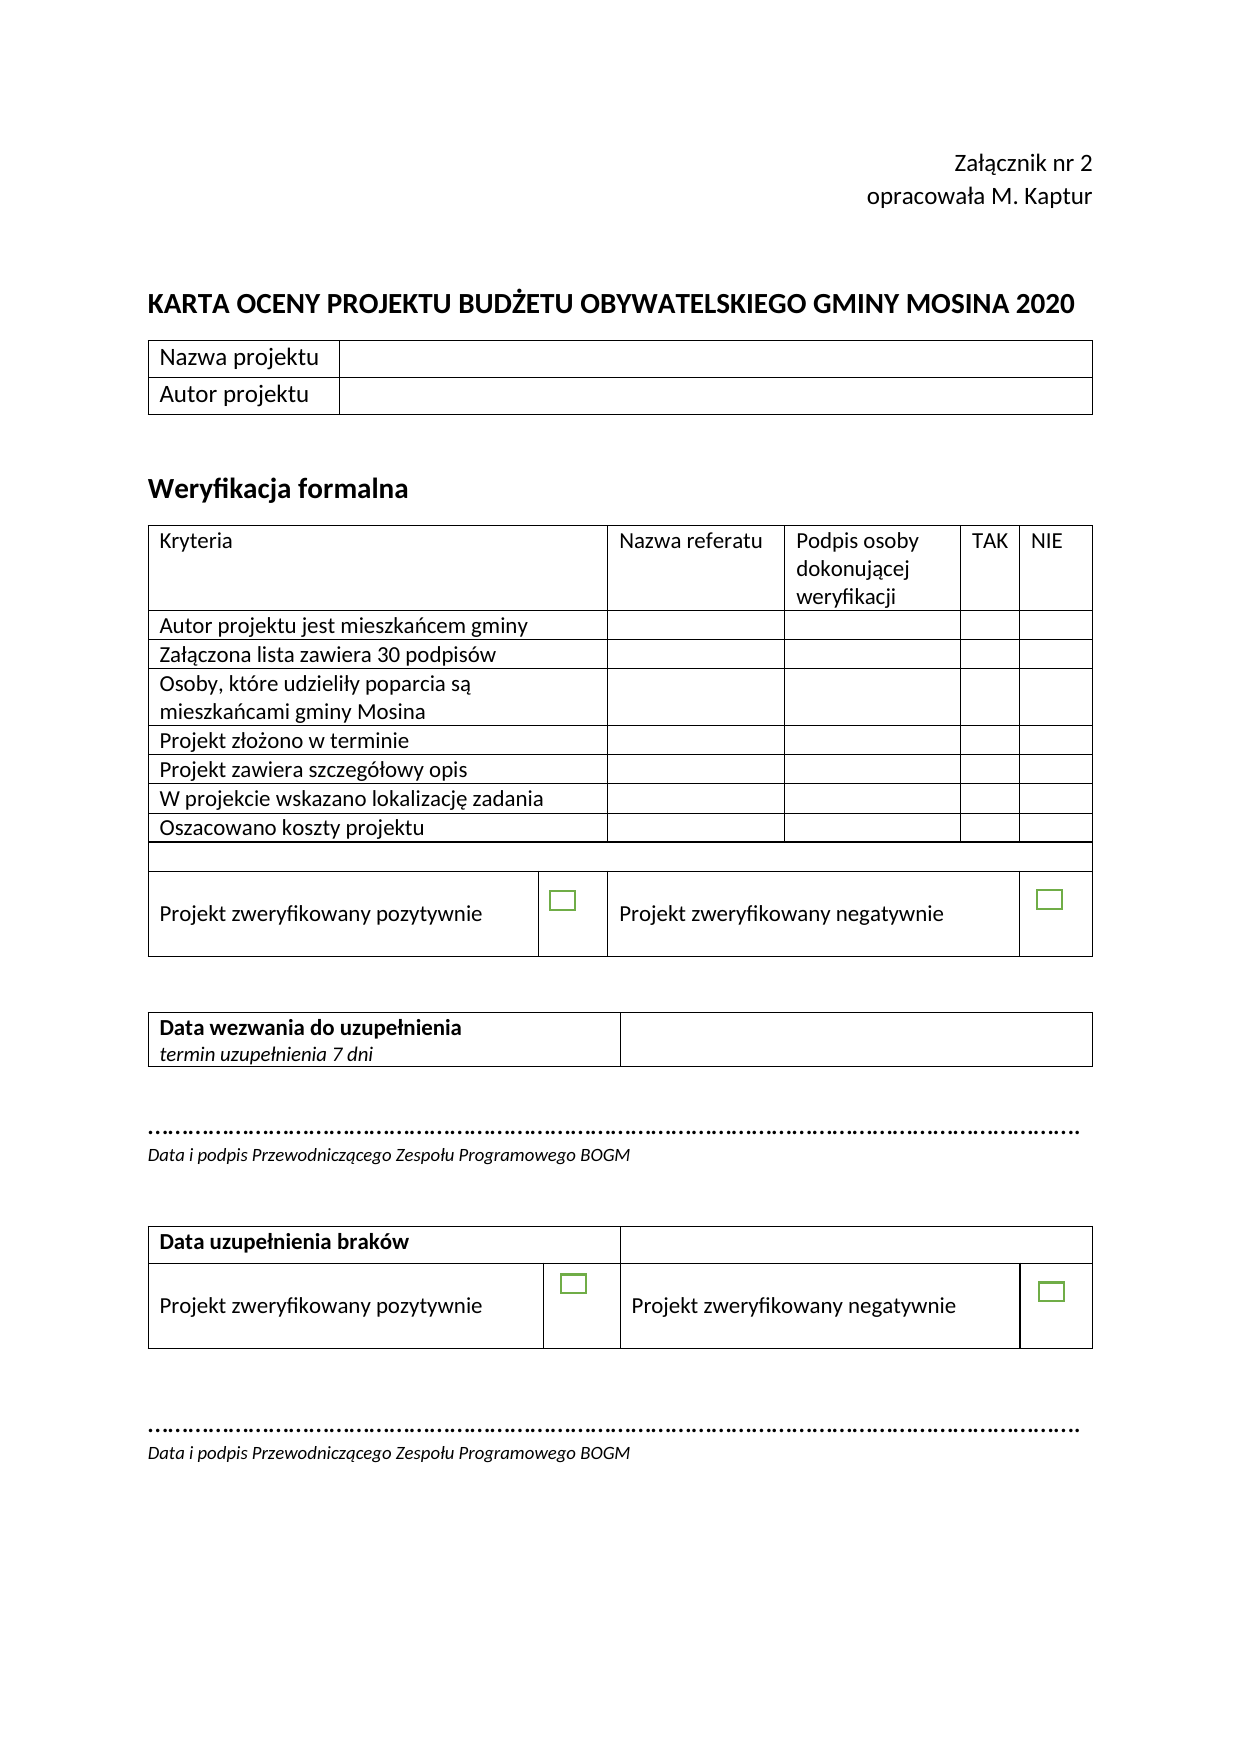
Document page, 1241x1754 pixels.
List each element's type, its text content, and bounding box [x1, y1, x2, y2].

table_cell [785, 669, 960, 725]
table_cell [608, 755, 784, 783]
table_cell [961, 784, 1019, 812]
table_header Data uzupełnienia braków [149, 1227, 620, 1262]
table_cell [785, 611, 960, 639]
table_cell [785, 726, 960, 754]
table_cell [1020, 755, 1092, 783]
table_header [340, 341, 1092, 377]
table_cell Autor projektu [149, 378, 339, 414]
table_cell Autor projektu jest mieszkańcem gminy [149, 611, 607, 639]
table_cell Projekt zweryfikowany pozytywnie [149, 872, 538, 956]
table_cell [961, 726, 1019, 754]
text …………………………………………………………………………………………………………………………. Data i podpis Przewodniczącego Zespołu Programowego BOGM [148, 1067, 1093, 1166]
table_cell [961, 611, 1019, 639]
table_cell [340, 378, 1092, 414]
table_cell [785, 784, 960, 812]
table_cell Projekt złożono w terminie [149, 726, 607, 754]
table_cell [1020, 726, 1092, 754]
table_cell [1020, 640, 1092, 668]
table_cell [1020, 814, 1092, 841]
table_cell [1020, 784, 1092, 812]
table_header NIE [1020, 526, 1092, 610]
table_cell [1020, 669, 1092, 725]
table_cell Oszacowano koszty projektu [149, 814, 607, 841]
text KARTA OCENY PROJEKTU BUDŻETU OBYWATELSKIEGO GMINY MOSINA 2020 [148, 285, 1093, 321]
table_cell [608, 611, 784, 639]
table_cell [785, 640, 960, 668]
table_header TAK [961, 526, 1019, 610]
table_header [621, 1013, 1092, 1066]
text …………………………………………………………………………………………………………………………. Data i podpis Przewodniczącego Zespołu Programowego BOGM [148, 1404, 1093, 1464]
table_cell [961, 669, 1019, 725]
table_cell [1021, 1264, 1092, 1348]
table_cell [961, 640, 1019, 668]
table_cell [608, 814, 784, 841]
table_cell [785, 755, 960, 783]
table_cell [608, 640, 784, 668]
table_cell [1020, 611, 1092, 639]
table_cell W projekcie wskazano lokalizację zadania [149, 784, 607, 812]
table_cell Projekt zweryfikowany negatywnie [621, 1264, 1019, 1348]
table_cell [539, 872, 607, 956]
table_cell Projekt zawiera szczegółowy opis [149, 755, 607, 783]
table_cell [785, 814, 960, 841]
table_header Nazwa projektu [149, 341, 339, 377]
table_header Data wezwania do uzupełnienia termin uzupełnienia 7 dni [149, 1013, 620, 1066]
table_cell [149, 843, 1092, 871]
table_cell [961, 755, 1019, 783]
table_header Kryteria [149, 526, 607, 610]
table_cell [608, 784, 784, 812]
table_header Nazwa referatu [608, 526, 784, 610]
table_header Podpis osoby dokonującej weryfikacji [785, 526, 960, 610]
table_cell Projekt zweryfikowany negatywnie [608, 872, 1019, 956]
table_cell Załączona lista zawiera 30 podpisów [149, 640, 607, 668]
table_cell Projekt zweryfikowany pozytywnie [149, 1264, 543, 1348]
table_cell [961, 814, 1019, 841]
table_cell [608, 726, 784, 754]
table_cell [608, 669, 784, 725]
table_header [621, 1227, 1092, 1262]
text Weryfikacja formalna [148, 470, 1093, 505]
table_cell [1020, 872, 1092, 956]
table_cell [544, 1264, 620, 1348]
text Załącznik nr 2 opracowała M. Kaptur [148, 148, 1093, 211]
table_cell Osoby, które udzieliły poparcia są mieszkańcami gminy Mosina [149, 669, 607, 725]
